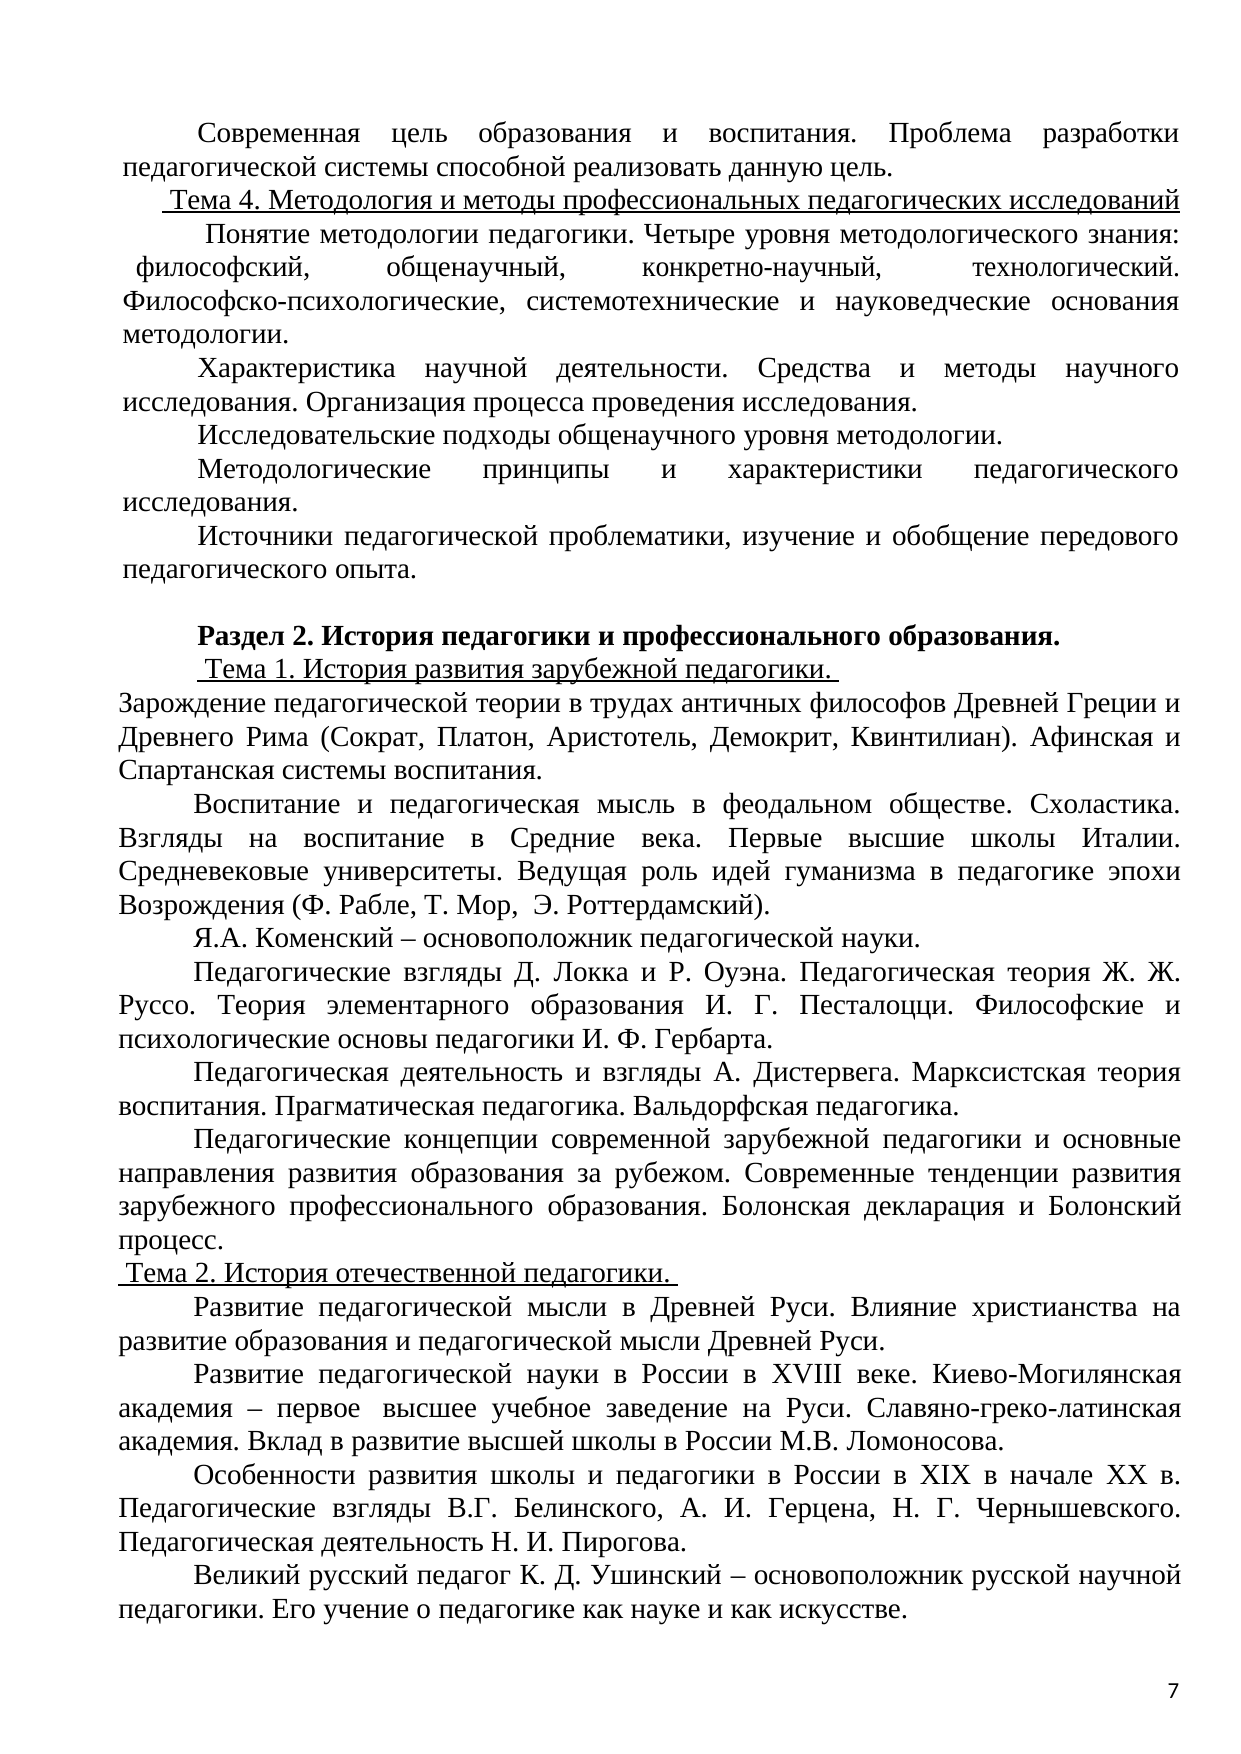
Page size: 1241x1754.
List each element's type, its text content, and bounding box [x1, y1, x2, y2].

text Зарождение педагогической теории в трудах античных философов Древней Греции и Древнего Рима (Сократ, Платон, Аристотель, Демокрит, Квинтилиан). Афинская и Спартанская системы воспитания. [118, 685, 1181, 786]
text Характеристика научной деятельности. Средства и методы научного исследования. Организация процесса проведения исследования. [122, 350, 1179, 417]
text Педагогическая деятельность и взгляды А. Дистервега. Марксистская теория воспитания. Прагматическая педагогика. Вальдорфская педагогика. [118, 1054, 1181, 1121]
text Великий русский педагог К. Д. Ушинский – основоположник русской научной педагогики. Его учение о педагогике как науке и как искусстве. [118, 1557, 1181, 1624]
text Развитие педагогической мысли в Древней Руси. Влияние христианства на развитие образования и педагогической мысли Древней Руси. [118, 1289, 1181, 1356]
text Тема 1. История развития зарубежной педагогики. [197, 652, 1192, 685]
text Педагогические взгляды Д. Локка и Р. Оуэна. Педагогическая теория Ж. Ж. Руссо. Теория элементарного образования И. Г. Песталоцци. Философские и психологические основы педагогики И. Ф. Гербарта. [118, 954, 1181, 1054]
text Исследовательские подходы общенаучного уровня методологии. [197, 417, 1192, 451]
text Воспитание и педагогическая мысль в феодальном обществе. Схоластика. Взгляды на воспитание в Средние века. Первые высшие школы Италии. Средневековые университеты. Ведущая роль идей гуманизма в педагогике эпохи Возрождения (Ф. Рабле, Т. Мор, Э. Роттердамский). [118, 786, 1181, 920]
text Тема 2. История отечественной педагогики. [118, 1256, 1192, 1289]
text Развитие педагогической науки в России в XVIII веке. Киево-Могилянская академия – первое высшее учебное заведение на Руси. Славяно-греко-латинская академия. Вклад в развитие высшей школы в России М.В. Ломоносова. [118, 1356, 1182, 1457]
text Педагогические концепции современной зарубежной педагогики и основные направления развития образования за рубежом. Современные тенденции развития зарубежного профессионального образования. Болонская декларация и Болонский процесс. [118, 1121, 1182, 1256]
text Тема 4. Методология и методы профессиональных педагогических исследований Понятие методологии педагогики. Четыре уровня методологического знания: философский, общенаучный, конкретно-научный, технологический. [122, 183, 1180, 283]
text Источники педагогической проблематики, изучение и обобщение передового педагогического опыта. [122, 518, 1179, 585]
text Методологические принципы и характеристики педагогического исследования. [122, 451, 1179, 518]
text Особенности развития школы и педагогики в России в XIX в начале XX в. Педагогические взгляды В.Г. Белинского, А. И. Герцена, Н. Г. Чернышевского. Педагогическая деятельность Н. И. Пирогова. [118, 1457, 1182, 1557]
text Я.А. Коменский – основоположник педагогической науки. [193, 920, 1192, 954]
text Современная цель образования и воспитания. Проблема разработки педагогической системы способной реализовать данную цель. [122, 116, 1179, 183]
text Философско-психологические, системотехнические и науковедческие основания методологии. [122, 283, 1179, 350]
subtitle Раздел 2. История педагогики и профессионального образования. [197, 619, 1192, 652]
